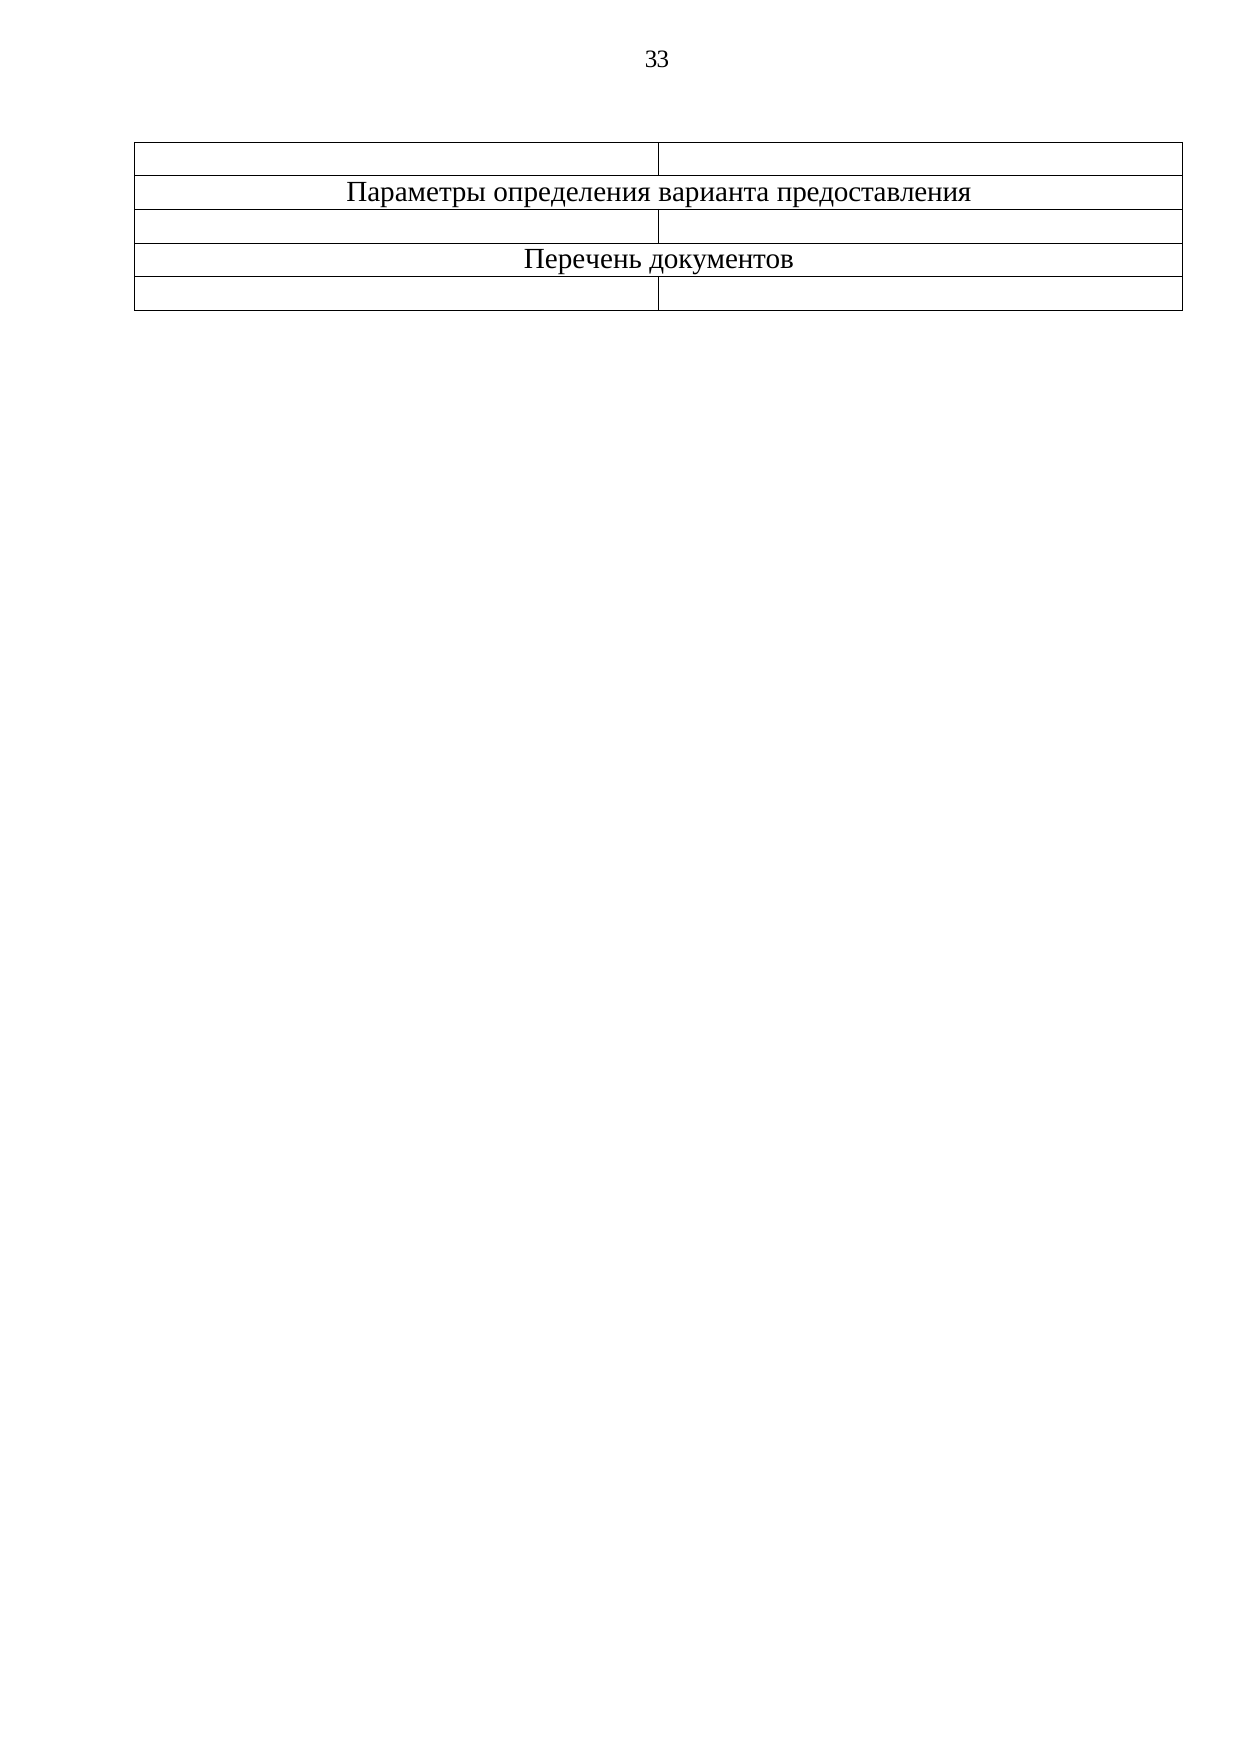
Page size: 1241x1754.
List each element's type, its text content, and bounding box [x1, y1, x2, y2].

table_cell Параметры определения варианта предоставления [135, 176, 1182, 209]
table_cell [659, 210, 1182, 242]
table_header [659, 143, 1182, 175]
table_cell [135, 277, 658, 309]
table_cell [135, 210, 658, 242]
table_header [135, 143, 658, 175]
table_cell [659, 277, 1182, 309]
table_cell Перечень документов [135, 244, 1182, 276]
